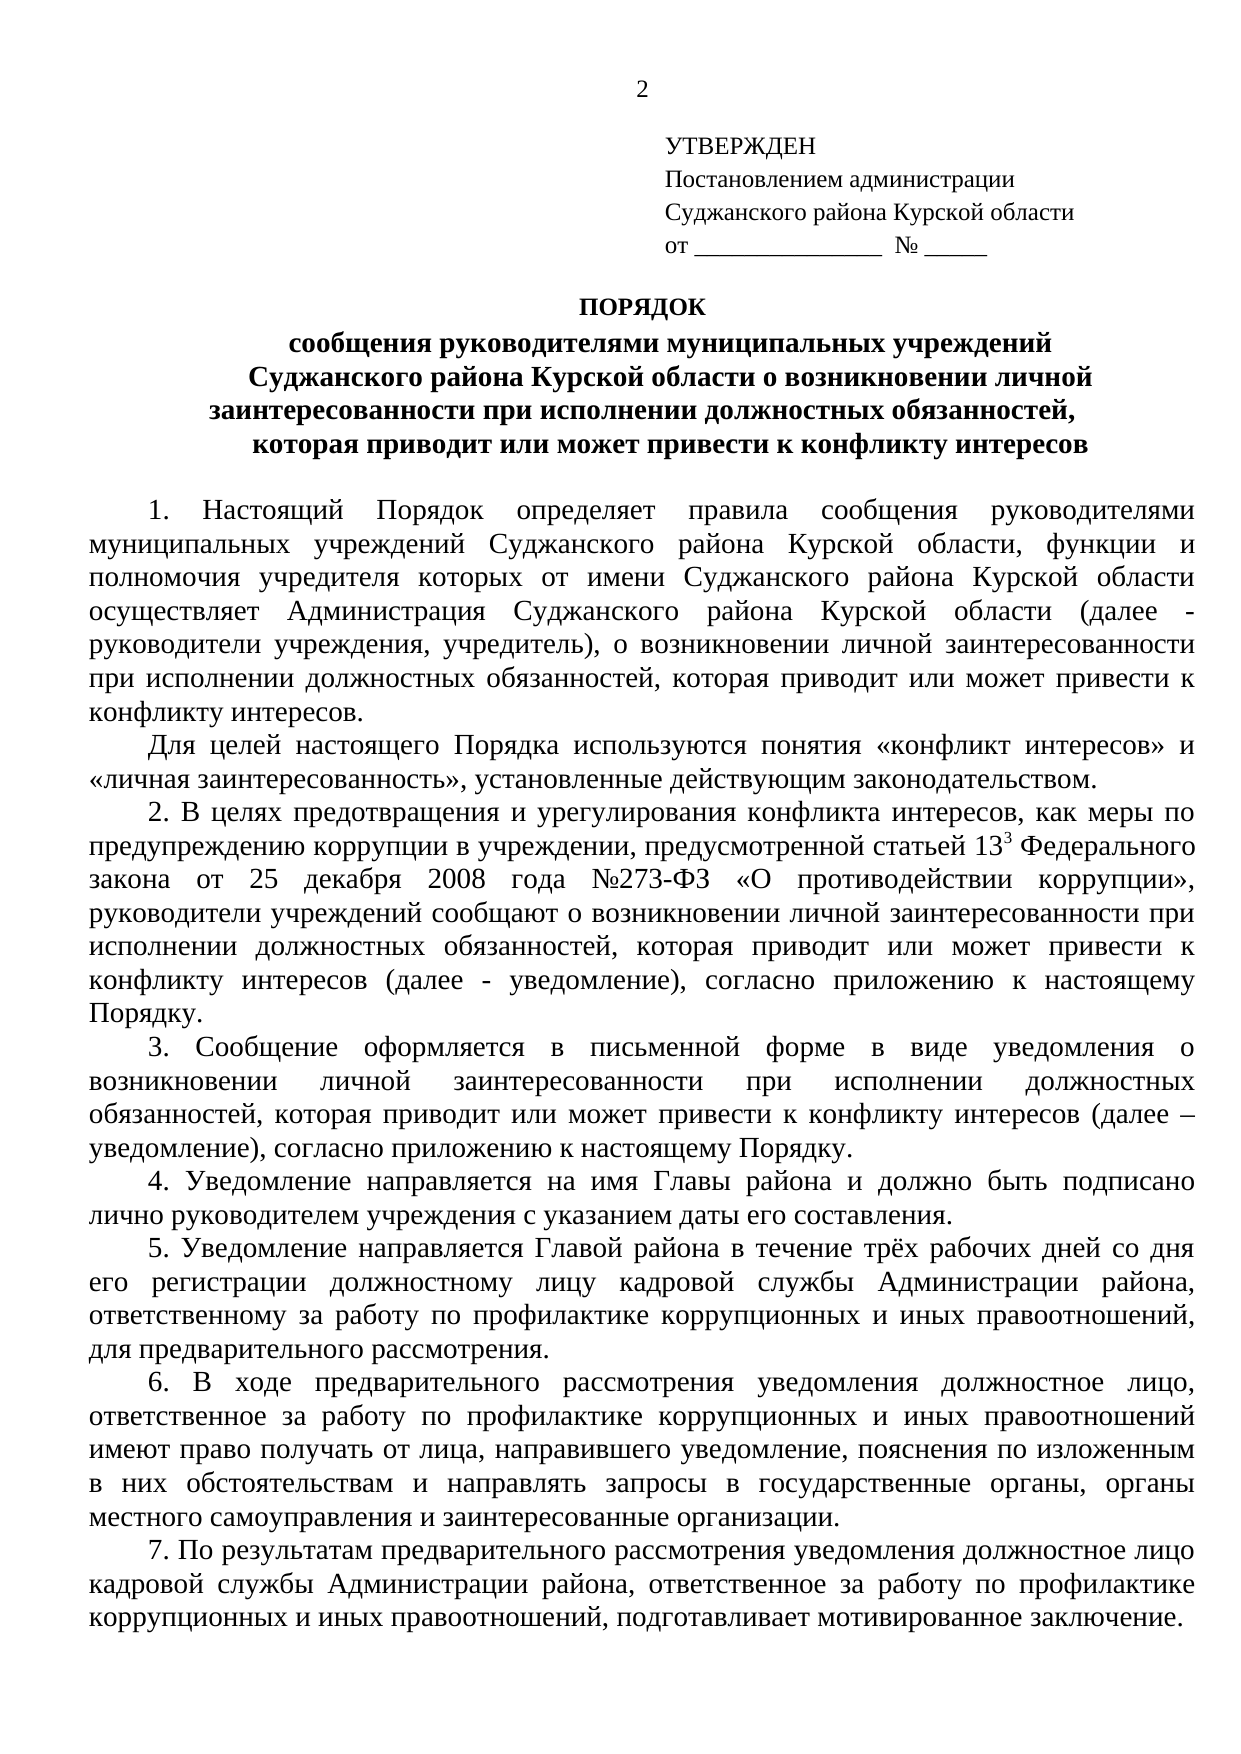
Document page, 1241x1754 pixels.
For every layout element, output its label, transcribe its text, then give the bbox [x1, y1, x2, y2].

text ПОРЯДОК [89, 292, 1196, 321]
text Постановлением администрации [664, 164, 1196, 193]
text 4. Уведомление направляется на имя Главы района и должно быть подписано лично руководителем учреждения с указанием даты его составления. [89, 1163, 1196, 1230]
text Суджанского района Курской области [664, 197, 1196, 226]
text 7. По результатам предварительного рассмотрения уведомления должностное лицо кадровой службы Администрации района, ответственное за работу по профилактике коррупционных и иных правоотношений, подготавливает мотивированное заключение. [89, 1532, 1196, 1633]
text Для целей настоящего Порядка используются понятия «конфликт интересов» и «личная заинтересованность», установленные действующим законодательством. [89, 727, 1196, 794]
text 3. Сообщение оформляется в письменной форме в виде уведомления о возникновении личной заинтересованности при исполнении должностных обязанностей, которая приводит или может привести к конфликту интересов (далее – уведомление), согласно приложению к настоящему Порядку. [89, 1029, 1196, 1163]
text 6. В ходе предварительного рассмотрения уведомления должностное лицо, ответственное за работу по профилактике коррупционных и иных правоотношений имеют право получать от лица, направившего уведомление, пояснения по изложенным в них обстоятельствам и направлять запросы в государственные органы, органы местного самоуправления и заинтересованные организации. [89, 1364, 1196, 1532]
text 2. В целях предотвращения и урегулирования конфликта интересов, как меры по предупреждению коррупции в учреждении, предусмотренной статьей 133 Федерального закона от 25 декабря 2008 года №273-ФЗ «О противодействии коррупции», руководители учреждений сообщают о возникновении личной заинтересованности при исполнении должностных обязанностей, которая приводит или может привести к конфликту интересов (далее - уведомление), согласно приложению к настоящему Порядку. [89, 794, 1196, 1029]
text которая приводит или может привести к конфликту интересов [89, 426, 1196, 459]
text от _______________ № _____ [664, 230, 1196, 259]
text Суджанского района Курской области о возникновении личной заинтересованности при исполнении должностных обязанностей, [89, 359, 1196, 426]
text 5. Уведомление направляется Главой района в течение трёх рабочих дней со дня его регистрации должностному лицу кадровой службы Администрации района, ответственному за работу по профилактике коррупционных и иных правоотношений, для предварительного рассмотрения. [89, 1230, 1196, 1364]
text УТВЕРЖДЕН [664, 131, 1196, 160]
text 1. Настоящий Порядок определяет правила сообщения руководителями муниципальных учреждений Суджанского района Курской области, функции и полномочия учредителя которых от имени Суджанского района Курской области осуществляет Администрация Суджанского района Курской области (далее - руководители учреждения, учредитель), о возникновении личной заинтересованности при исполнении должностных обязанностей, которая приводит или может привести к конфликту интересов. [89, 492, 1196, 727]
text сообщения руководителями муниципальных учреждений [89, 325, 1196, 359]
